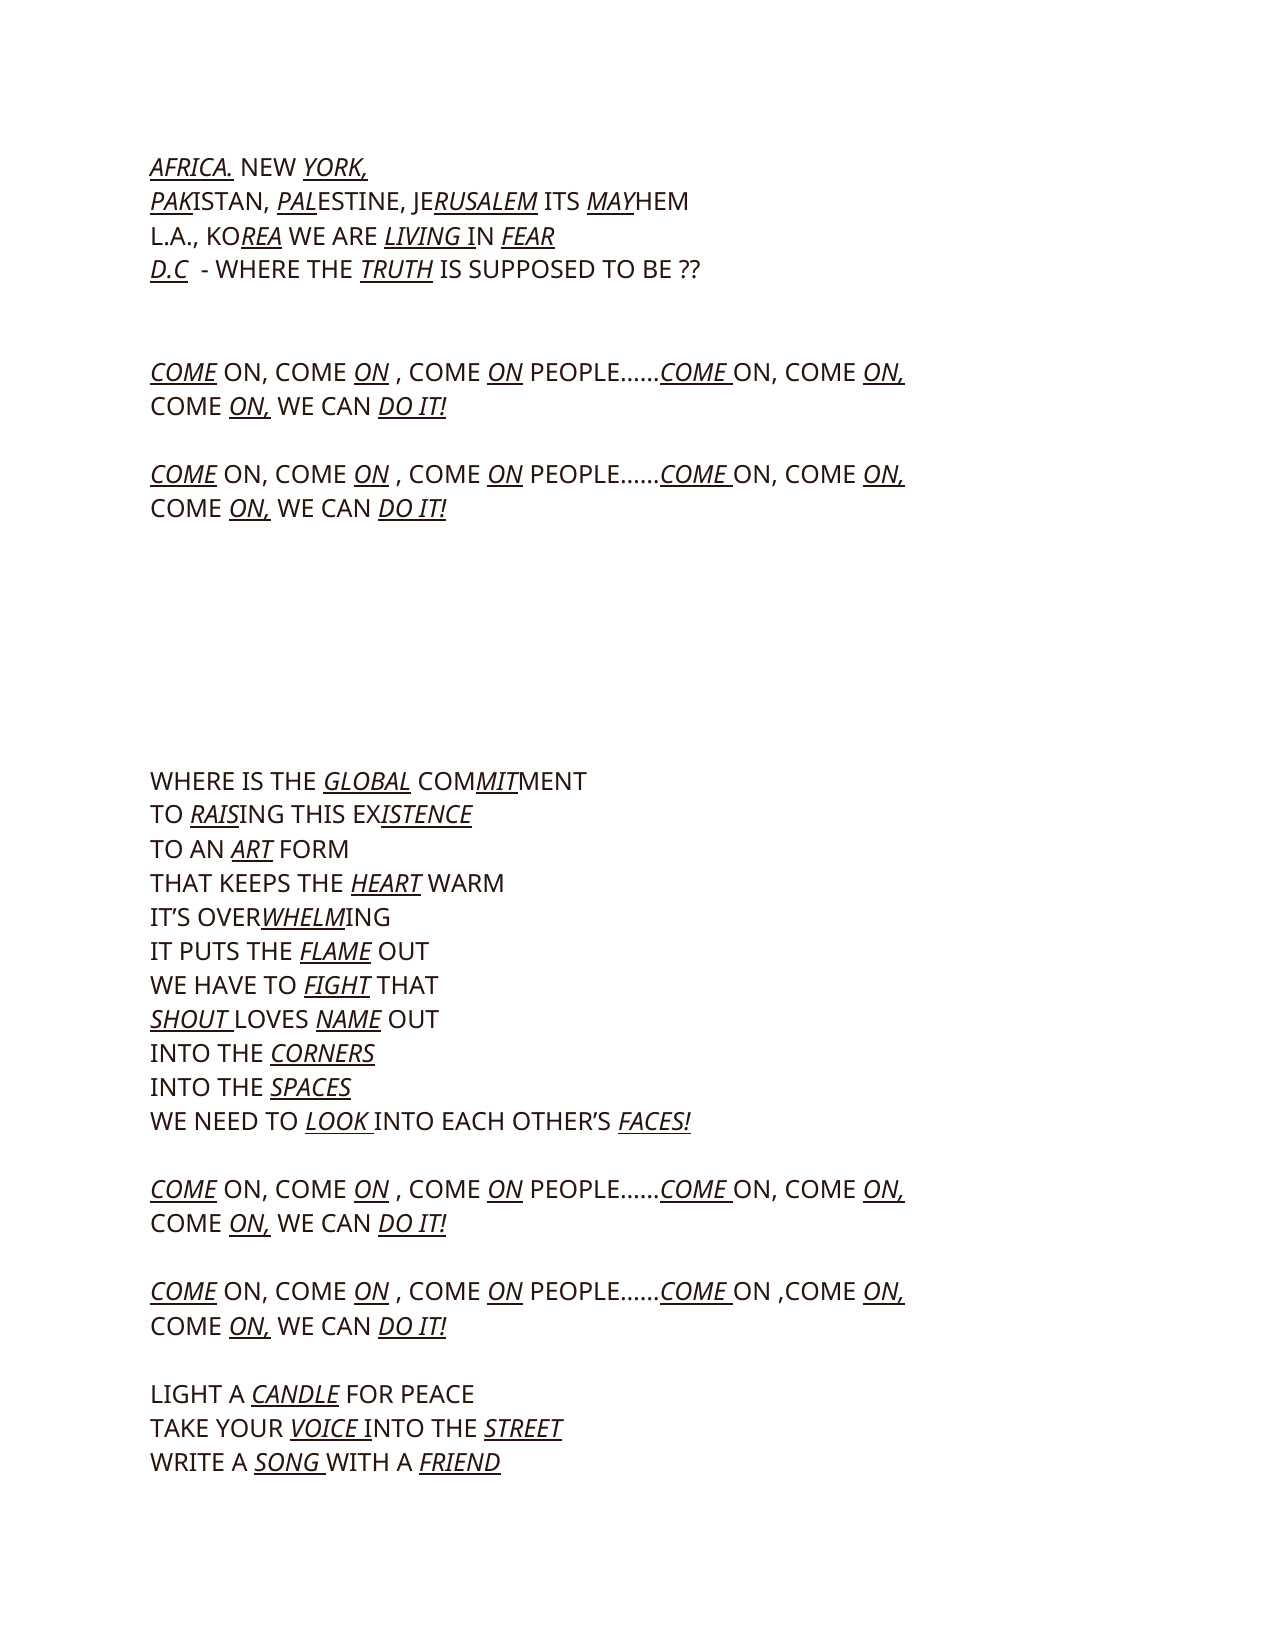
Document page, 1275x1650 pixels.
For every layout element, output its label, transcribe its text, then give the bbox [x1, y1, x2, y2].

text D.C - WHERE THE TRUTH IS SUPPOSED TO BE ?? [150, 252, 1125, 286]
text IT PUTS THE FLAME OUT [150, 933, 1125, 967]
text AFRICA. NEW YORK, [150, 150, 1125, 184]
text IT’S OVERWHELMING [150, 899, 1125, 933]
text COME ON, WE CAN DO IT! [150, 388, 1125, 422]
text THAT KEEPS THE HEART WARM [150, 865, 1125, 899]
text LIGHT A CANDLE FOR PEACE [150, 1376, 1125, 1410]
text COME ON, WE CAN DO IT! [150, 1308, 1125, 1342]
text TAKE YOUR VOICE INTO THE STREET [150, 1410, 1125, 1444]
text WRITE A SONG WITH A FRIEND [150, 1444, 1125, 1478]
text COME ON, COME ON , COME ON PEOPLE……COME ON ,COME ON, [150, 1274, 1125, 1308]
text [150, 354, 1125, 388]
text WE HAVE TO FIGHT THAT [150, 967, 1125, 1002]
text COME ON, WE CAN DO IT! [150, 491, 1125, 525]
text WE NEED TO LOOK INTO EACH OTHER’S FACES! [150, 1104, 1125, 1138]
text INTO THE CORNERS [150, 1036, 1125, 1070]
text COME ON, COME ON , COME ON PEOPLE……COME ON, COME ON, [150, 1172, 1125, 1206]
text PAKISTAN, PALESTINE, JERUSALEM ITS MAYHEM [150, 184, 1125, 218]
text SHOUT LOVES NAME OUT [150, 1002, 1125, 1036]
text WHERE IS THE GLOBAL COMMITMENT [150, 763, 1125, 797]
text TO AN ART FORM [150, 831, 1125, 865]
text INTO THE SPACES [150, 1070, 1125, 1104]
text COME ON, COME ON , COME ON PEOPLE……COME ON, COME ON, [150, 457, 1125, 491]
text L.A., KOREA WE ARE LIVING IN FEAR [150, 218, 1125, 252]
text COME ON, WE CAN DO IT! [150, 1206, 1125, 1240]
text TO RAISING THIS EXISTENCE [150, 797, 1125, 831]
